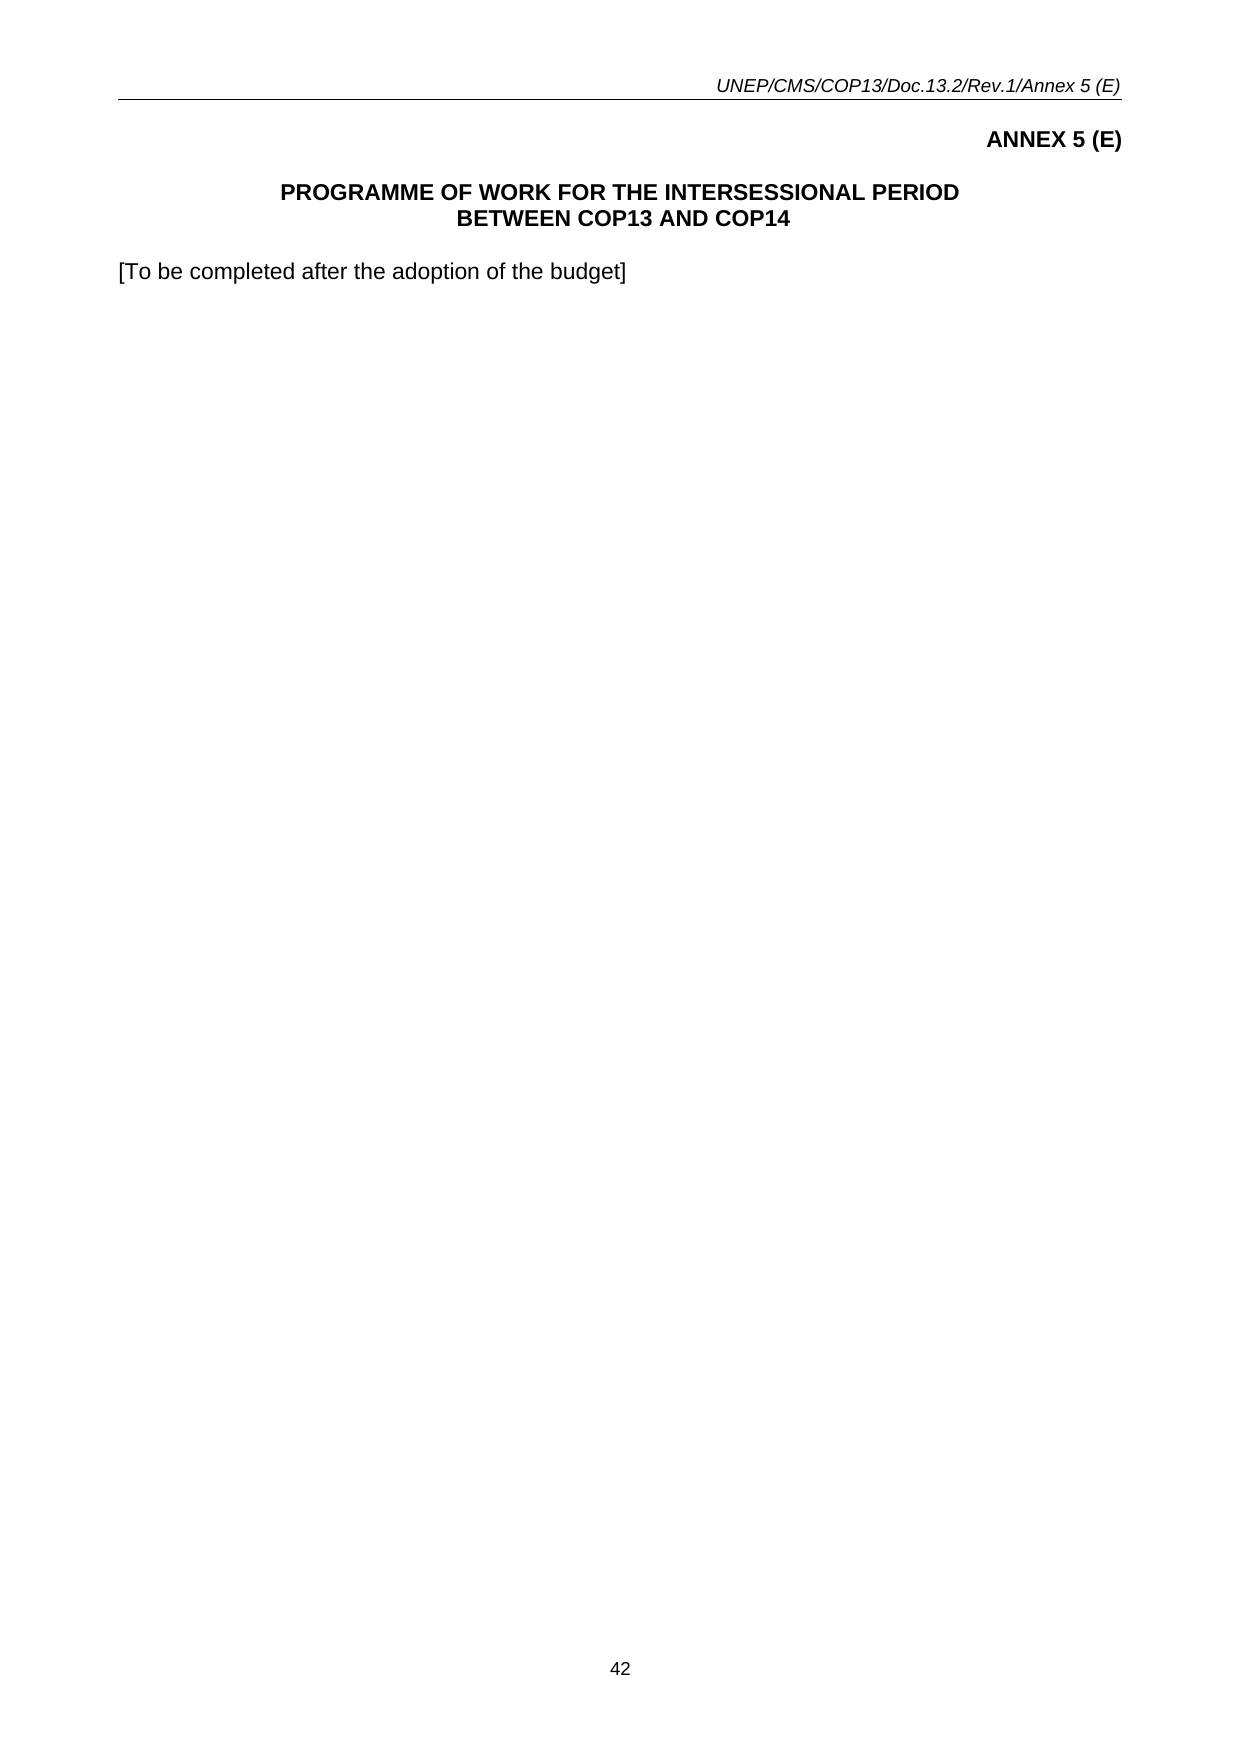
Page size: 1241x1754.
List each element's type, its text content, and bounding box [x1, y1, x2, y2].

text PROGRAMME OF WORK FOR THE INTERSESSIONAL PERIOD [118, 179, 1122, 205]
text Annex 5 (E) [118, 126, 1122, 152]
text BETWEEN COP13 AND COP14 [118, 205, 1122, 231]
text [To be completed after the adoption of the budget] [118, 258, 1122, 284]
